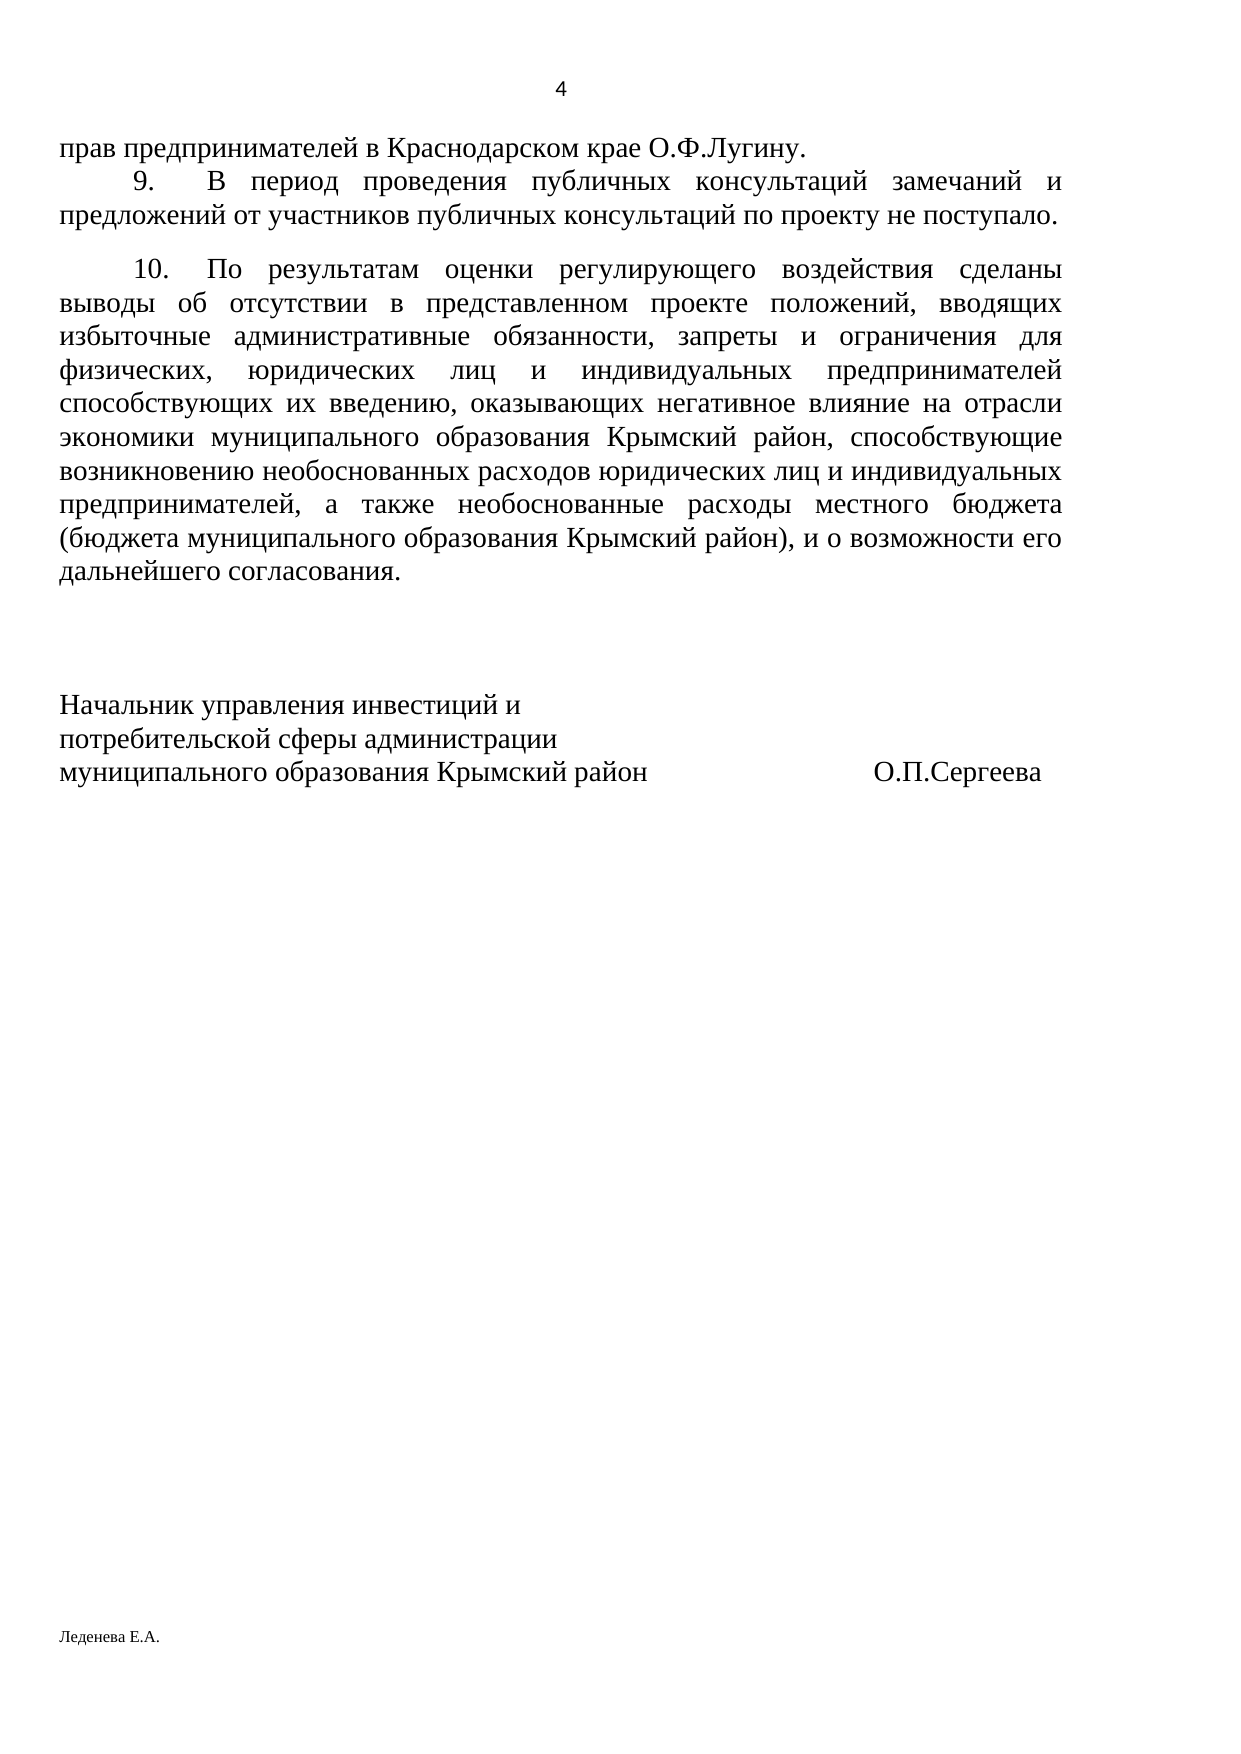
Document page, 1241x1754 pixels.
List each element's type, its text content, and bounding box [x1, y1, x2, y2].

list В период проведения публичных консультаций замечаний и предложений от участников публичных консультаций по проекту не поступало. [59, 163, 1063, 231]
text Леденева Е.А. [59, 1627, 1063, 1646]
list По результатам оценки регулирующего воздействия сделаны выводы об отсутствии в представленном проекте положений, вводящих избыточные административные обязанности, запреты и ограничения для физических, юридических лиц и индивидуальных предпринимателей способствующих их введению, оказывающих негативное влияние на отрасли экономики муниципального образования Крымский район, способствующие возникновению необоснованных расходов юридических лиц и индивидуальных предпринимателей, а также необоснованные расходы местного бюджета (бюджета муниципального образования Крымский район), и о возможности его дальнейшего согласования. [59, 251, 1063, 587]
text потребительской сферы администрации [59, 721, 1063, 754]
text Начальник управления инвестиций и [59, 687, 1063, 721]
text муниципального образования Крымский район О.П.Сергеева [59, 754, 1063, 788]
